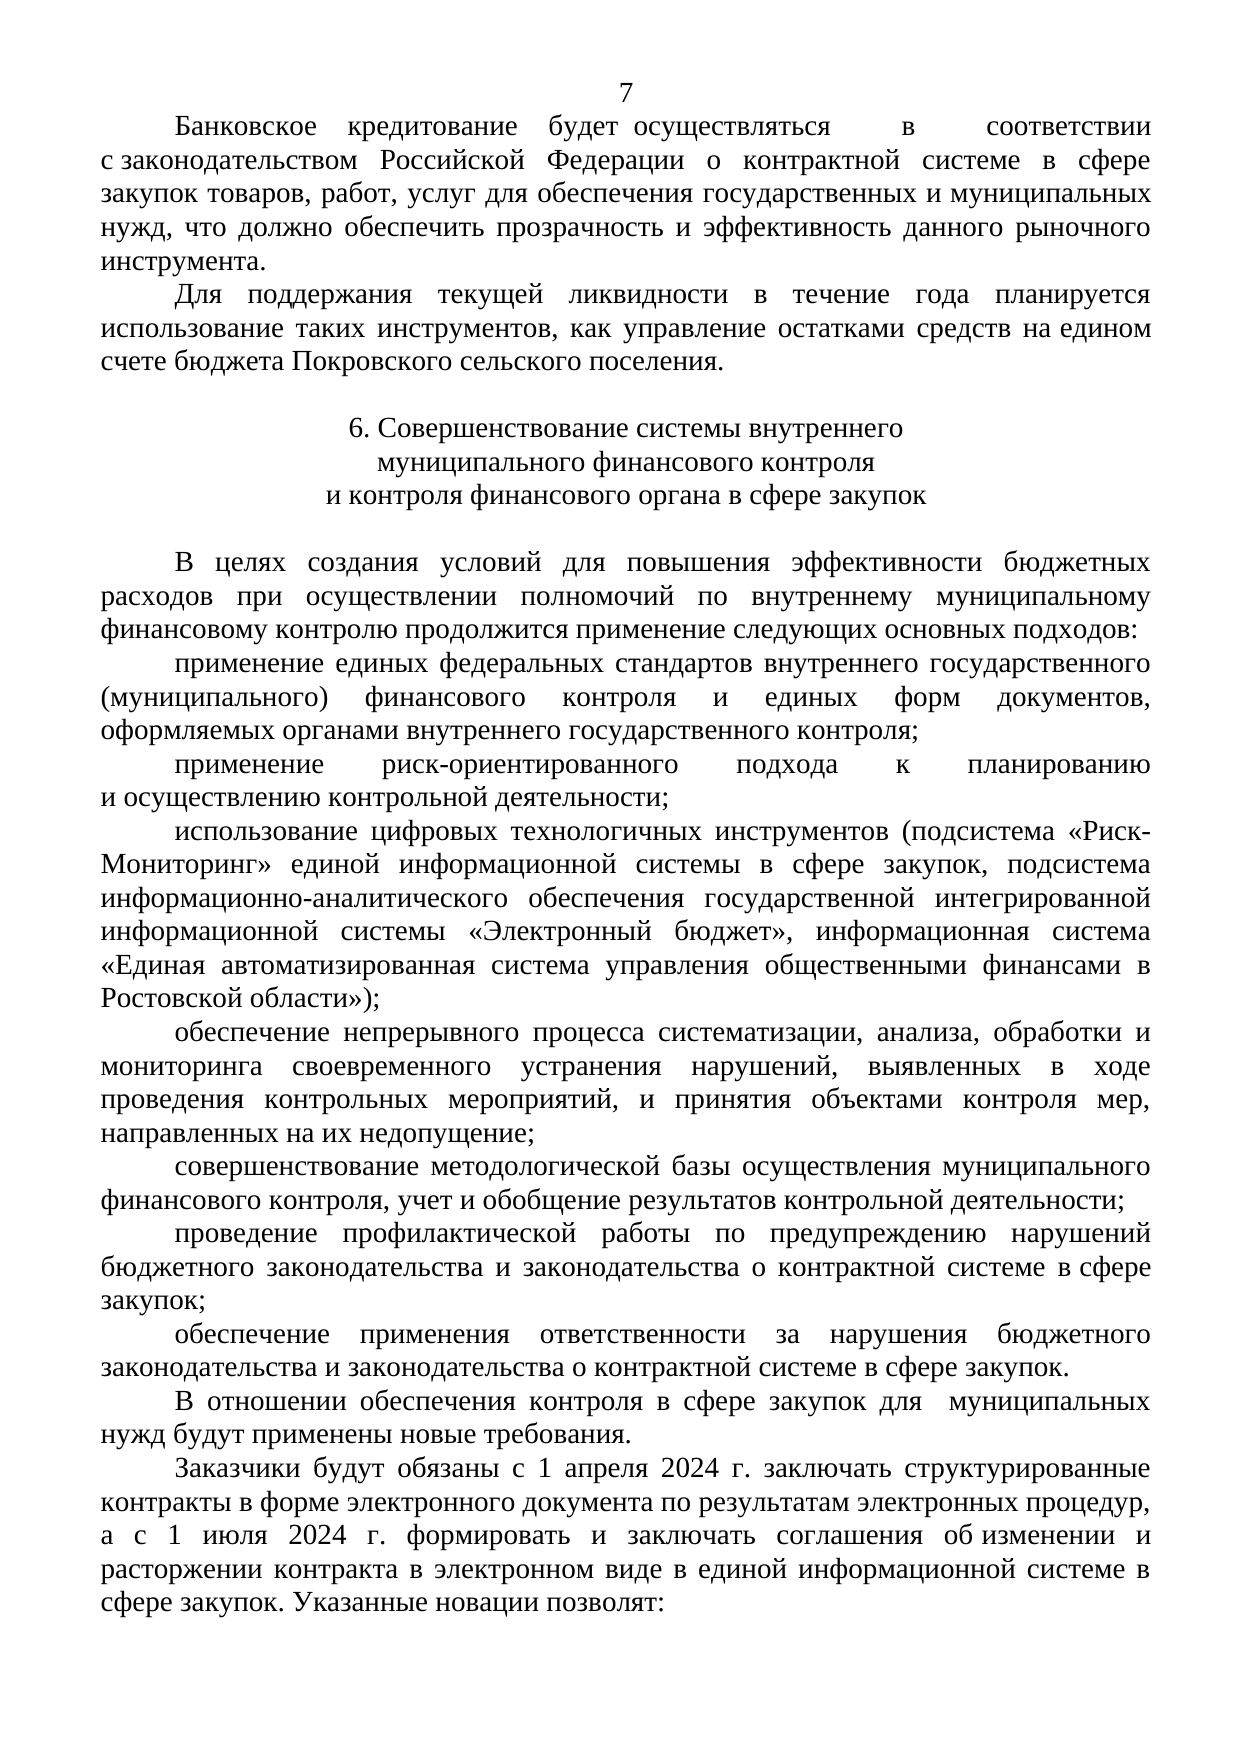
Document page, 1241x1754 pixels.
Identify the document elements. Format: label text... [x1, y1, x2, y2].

text использование цифровых технологичных инструментов (подсистема «Риск-Мониторинг» единой информационной системы в сфере закупок, подсистема информационно-аналитического обеспечения государственной интегрированной информационной системы «Электронный бюджет», информационная система «Единая автоматизированная система управления общественными финансами в Ростовской области»); [100, 813, 1152, 1014]
text В целях создания условий для повышения эффективности бюджетных расходов при осуществлении полномочий по внутреннему муниципальному финансовому контролю продолжится применение следующих основных подходов: [100, 544, 1152, 645]
text 6. Совершенствование системы внутреннего [100, 410, 1152, 444]
text совершенствование методологической базы осуществления муниципального финансового контроля, учет и обобщение результатов контрольной деятельности; [100, 1148, 1152, 1215]
text Заказчики будут обязаны с 1 апреля 2024 г. заключать структурированные контракты в форме электронного документа по результатам электронных процедур, а с 1 июля 2024 г. формировать и заключать соглашения об изменении и расторжении контракта в электронном виде в единой информационной системе в сфере закупок. Указанные новации позволят: [100, 1450, 1152, 1618]
text В отношении обеспечения контроля в сфере закупок для муниципальных нужд будут применены новые требования. [100, 1383, 1152, 1450]
text муниципального финансового контроля [100, 444, 1152, 477]
text Банковское кредитование будет осуществляться в соответствии с законодательством Российской Федерации о контрактной системе в сфере закупок товаров, работ, услуг для обеспечения государственных и муниципальных нужд, что должно обеспечить прозрачность и эффективность данного рыночного инструмента. [100, 108, 1152, 276]
text обеспечение непрерывного процесса систематизации, анализа, обработки и мониторинга своевременного устранения нарушений, выявленных в ходе проведения контрольных мероприятий, и принятия объектами контроля мер, направленных на их недопущение; [100, 1014, 1152, 1148]
text и контроля финансового органа в сфере закупок [100, 477, 1152, 511]
text проведение профилактической работы по предупреждению нарушений бюджетного законодательства и законодательства о контрактной системе в сфере закупок; [100, 1215, 1152, 1316]
text применение риск-ориентированного подхода к планированию и осуществлению контрольной деятельности; [100, 746, 1152, 813]
text Для поддержания текущей ликвидности в течение года планируется использование таких инструментов, как управление остатками средств на едином счете бюджета Покровского сельского поселения. [100, 276, 1152, 377]
text применение единых федеральных стандартов внутреннего государственного (муниципального) финансового контроля и единых форм документов, оформляемых органами внутреннего государственного контроля; [100, 645, 1152, 746]
text обеспечение применения ответственности за нарушения бюджетного законодательства и законодательства о контрактной системе в сфере закупок. [100, 1316, 1152, 1383]
